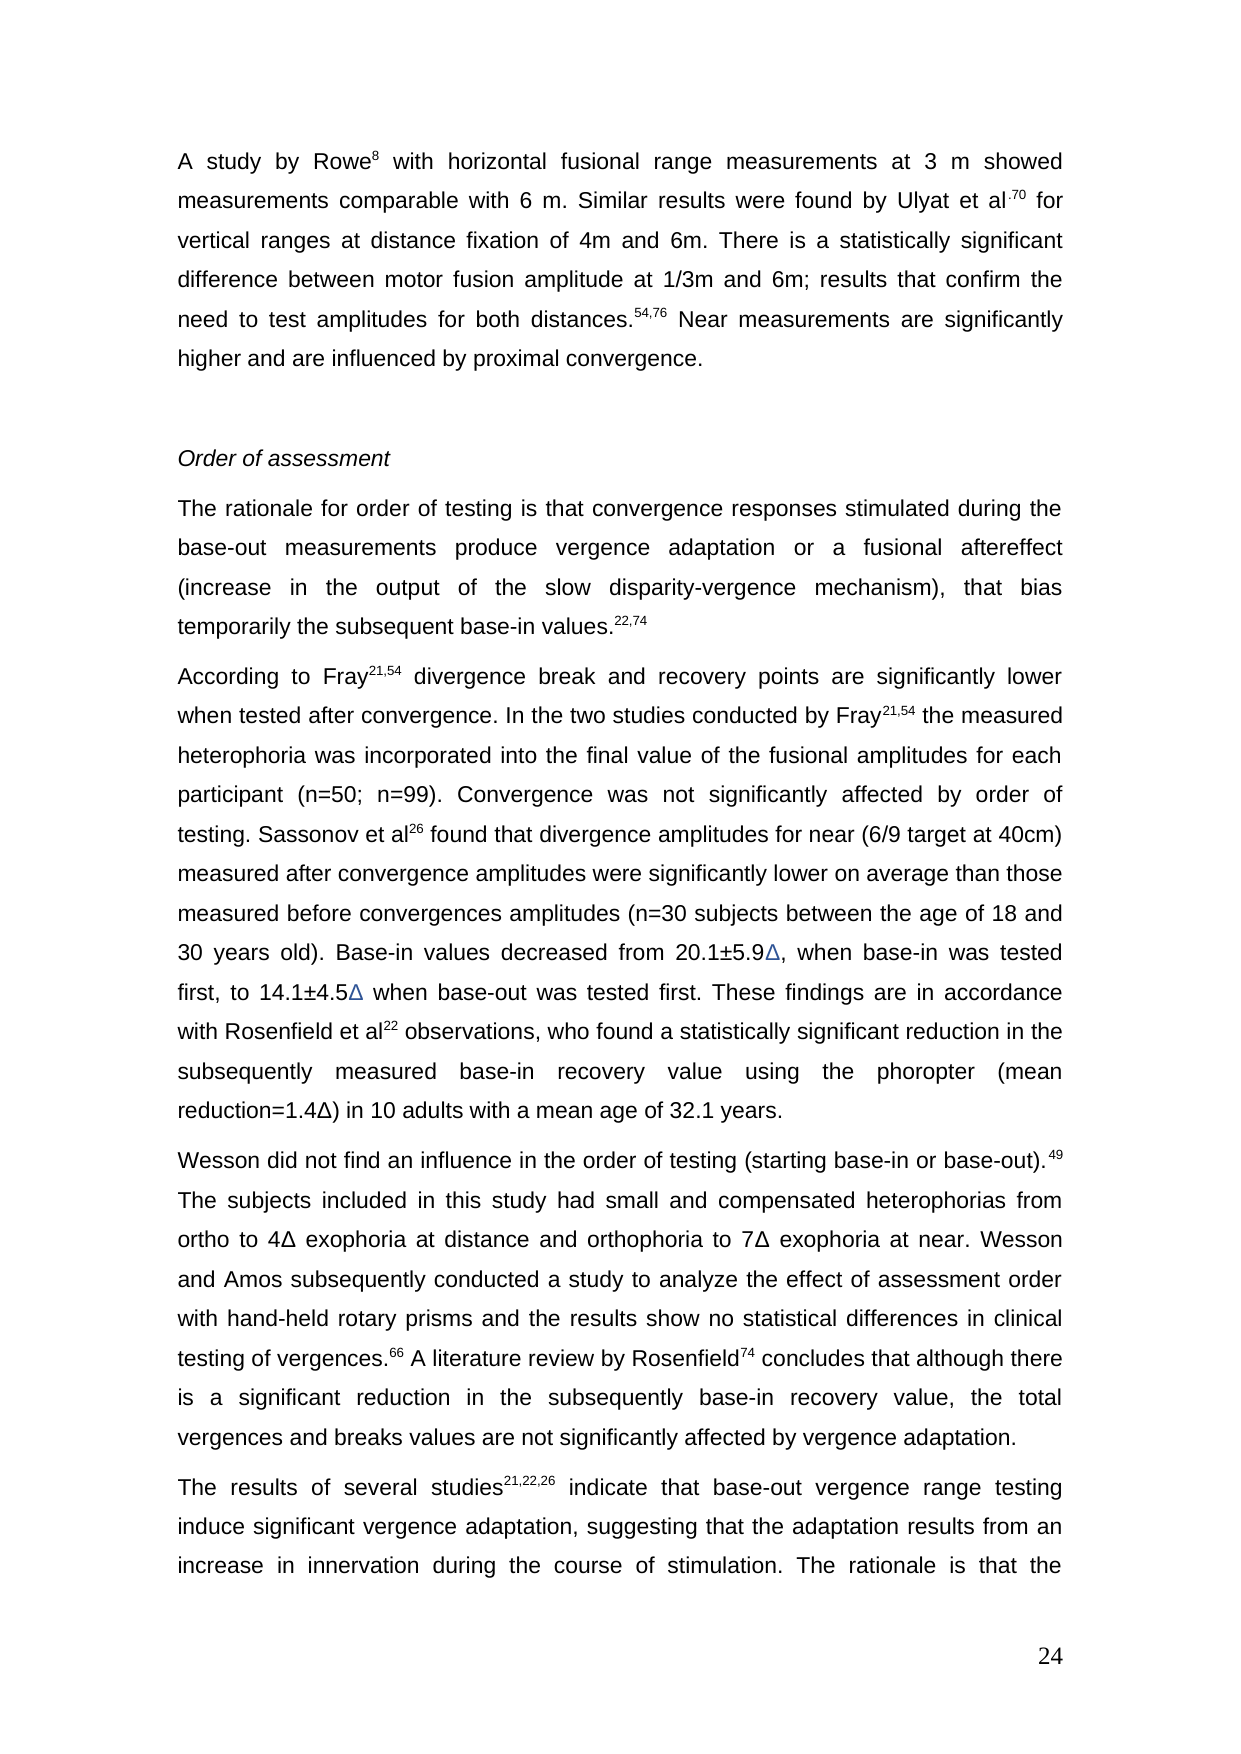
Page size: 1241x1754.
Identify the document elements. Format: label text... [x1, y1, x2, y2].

text A study by Rowe8 with horizontal fusional range measurements at 3 m showed measurements comparable with 6 m. Similar results were found by Ulyat et al.70 for vertical ranges at distance fixation of 4m and 6m. There is a statistically significant difference between motor fusion amplitude at 1/3m and 6m; results that confirm the need to test amplitudes for both distances.54,76 Near measurements are significantly higher and are influenced by proximal convergence. [177, 148, 1063, 371]
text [177, 1473, 1063, 1579]
text Wesson did not find an influence in the order of testing (starting base-in or base-out).49 The subjects included in this study had small and compensated heterophorias from ortho to 4Δ exophoria at distance and orthophoria to 7Δ exophoria at near. Wesson and Amos subsequently conducted a study to analyze the effect of assessment order with hand-held rotary prisms and the results show no statistical differences in clinical testing of vergences.66 A literature review by Rosenfield74 concludes that although there is a significant reduction in the subsequently base-in recovery value, the total vergences and breaks values are not significantly affected by vergence adaptation. [177, 1147, 1063, 1450]
text The rationale for order of testing is that convergence responses stimulated during the base-out measurements produce vergence adaptation or a fusional aftereffect (increase in the output of the slow disparity-vergence mechanism), that bias temporarily the subsequent base-in values.22,74 [177, 495, 1063, 639]
text Order of assessment [177, 445, 1063, 471]
text According to Fray21,54 divergence break and recovery points are significantly lower when tested after convergence. In the two studies conducted by Fray21,54 the measured heterophoria was incorporated into the final value of the fusional amplitudes for each participant (n=50; n=99). Convergence was not significantly affected by order of testing. Sassonov et al26 found that divergence amplitudes for near (6/9 target at 40cm) measured after convergence amplitudes were significantly lower on average than those measured before convergences amplitudes (n=30 subjects between the age of 18 and 30 years old). Base-in values decreased from 20.1±5.9Δ, when base-in was tested first, to 14.1±4.5Δ when base-out was tested first. These findings are in accordance with Rosenfield et al22 observations, who found a statistically significant reduction in the subsequently measured base-in recovery value using the phoropter (mean reduction=1.4Δ) in 10 adults with a mean age of 32.1 years. [177, 663, 1063, 1124]
